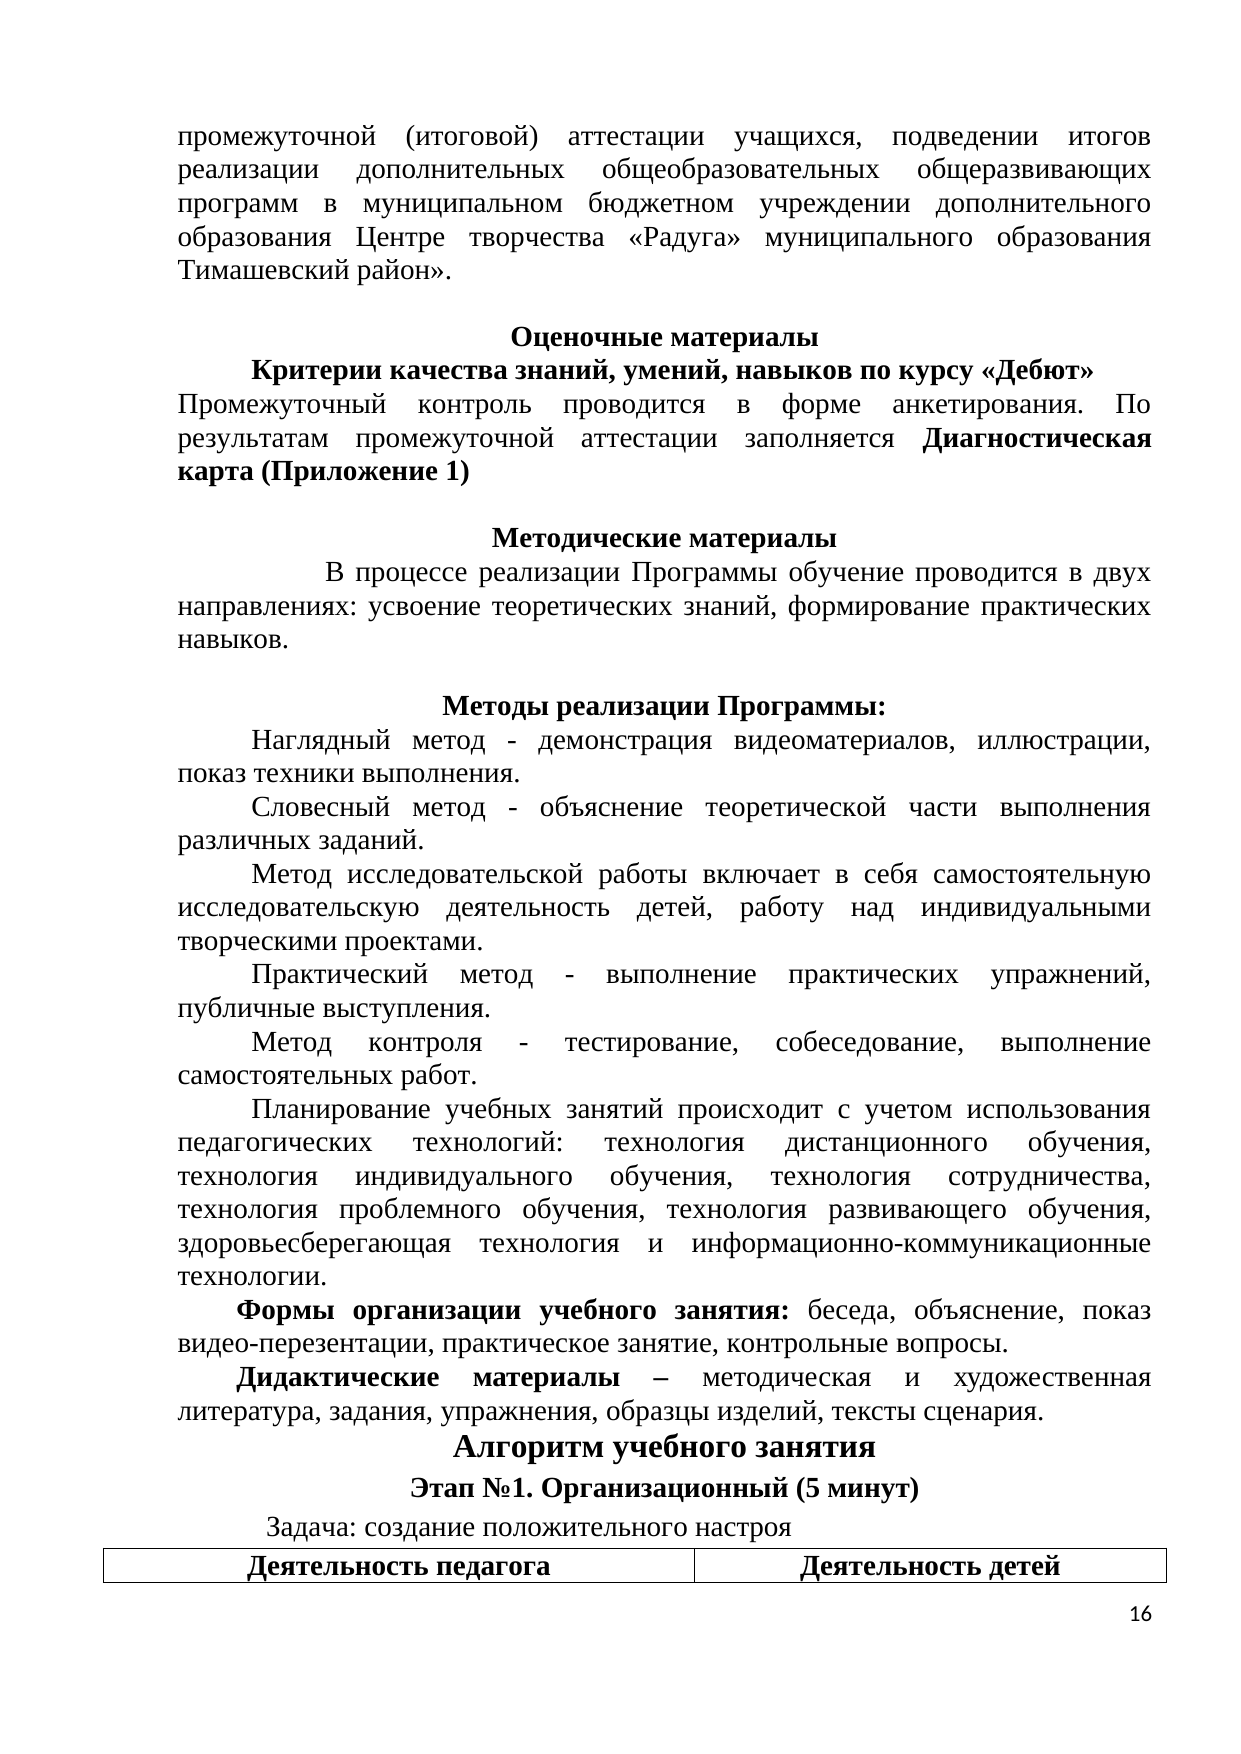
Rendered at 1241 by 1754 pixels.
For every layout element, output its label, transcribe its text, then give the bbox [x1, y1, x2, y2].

text Методические материалы [177, 521, 1152, 554]
text Критерии качества знаний, умений, навыков по курсу «Дебют» [177, 353, 1152, 386]
text Этап №1. Организационный (5 минут) [177, 1470, 1152, 1504]
text Задача: создание положительного настроя [177, 1509, 1152, 1542]
text Словесный метод - объяснение теоретической части выполнения различных заданий. [177, 789, 1152, 856]
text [177, 118, 1152, 286]
text Наглядный метод - демонстрация видеоматериалов, иллюстрации, показ техники выполнения. [177, 722, 1152, 789]
text Промежуточный контроль проводится в форме анкетирования. По результатам промежуточной аттестации заполняется Диагностическая карта (Приложение 1) [177, 386, 1152, 487]
table_header Деятельность педагога [104, 1549, 694, 1582]
text Метод исследовательской работы включает в себя самостоятельную исследовательскую деятельность детей, работу над индивидуальными творческими проектами. [177, 856, 1152, 957]
text Методы реализации Программы: [177, 688, 1152, 722]
text Алгоритм учебного занятия [177, 1426, 1152, 1464]
text Оценочные материалы [177, 319, 1152, 353]
text Планирование учебных занятий происходит с учетом использования педагогических технологий: технология дистанционного обучения, технология индивидуального обучения, технология сотрудничества, технология проблемного обучения, технология развивающего обучения, здоровьесберегающая технология и информационно-коммуникационные технологии. [177, 1091, 1152, 1292]
text В процессе реализации Программы обучение проводится в двух направлениях: усвоение теоретических знаний, формирование практических навыков. [177, 554, 1152, 655]
table_header Деятельность детей [695, 1549, 1166, 1582]
text Практический метод - выполнение практических упражнений, публичные выступления. [177, 957, 1152, 1024]
text Дидактические материалы – методическая и художественная литература, задания, упражнения, образцы изделий, тексты сценария. [177, 1359, 1152, 1426]
text Формы организации учебного занятия: беседа, объяснение, показ видео-перезентации, практическое занятие, контрольные вопросы. [177, 1292, 1152, 1359]
text Метод контроля - тестирование, собеседование, выполнение самостоятельных работ. [177, 1024, 1152, 1091]
